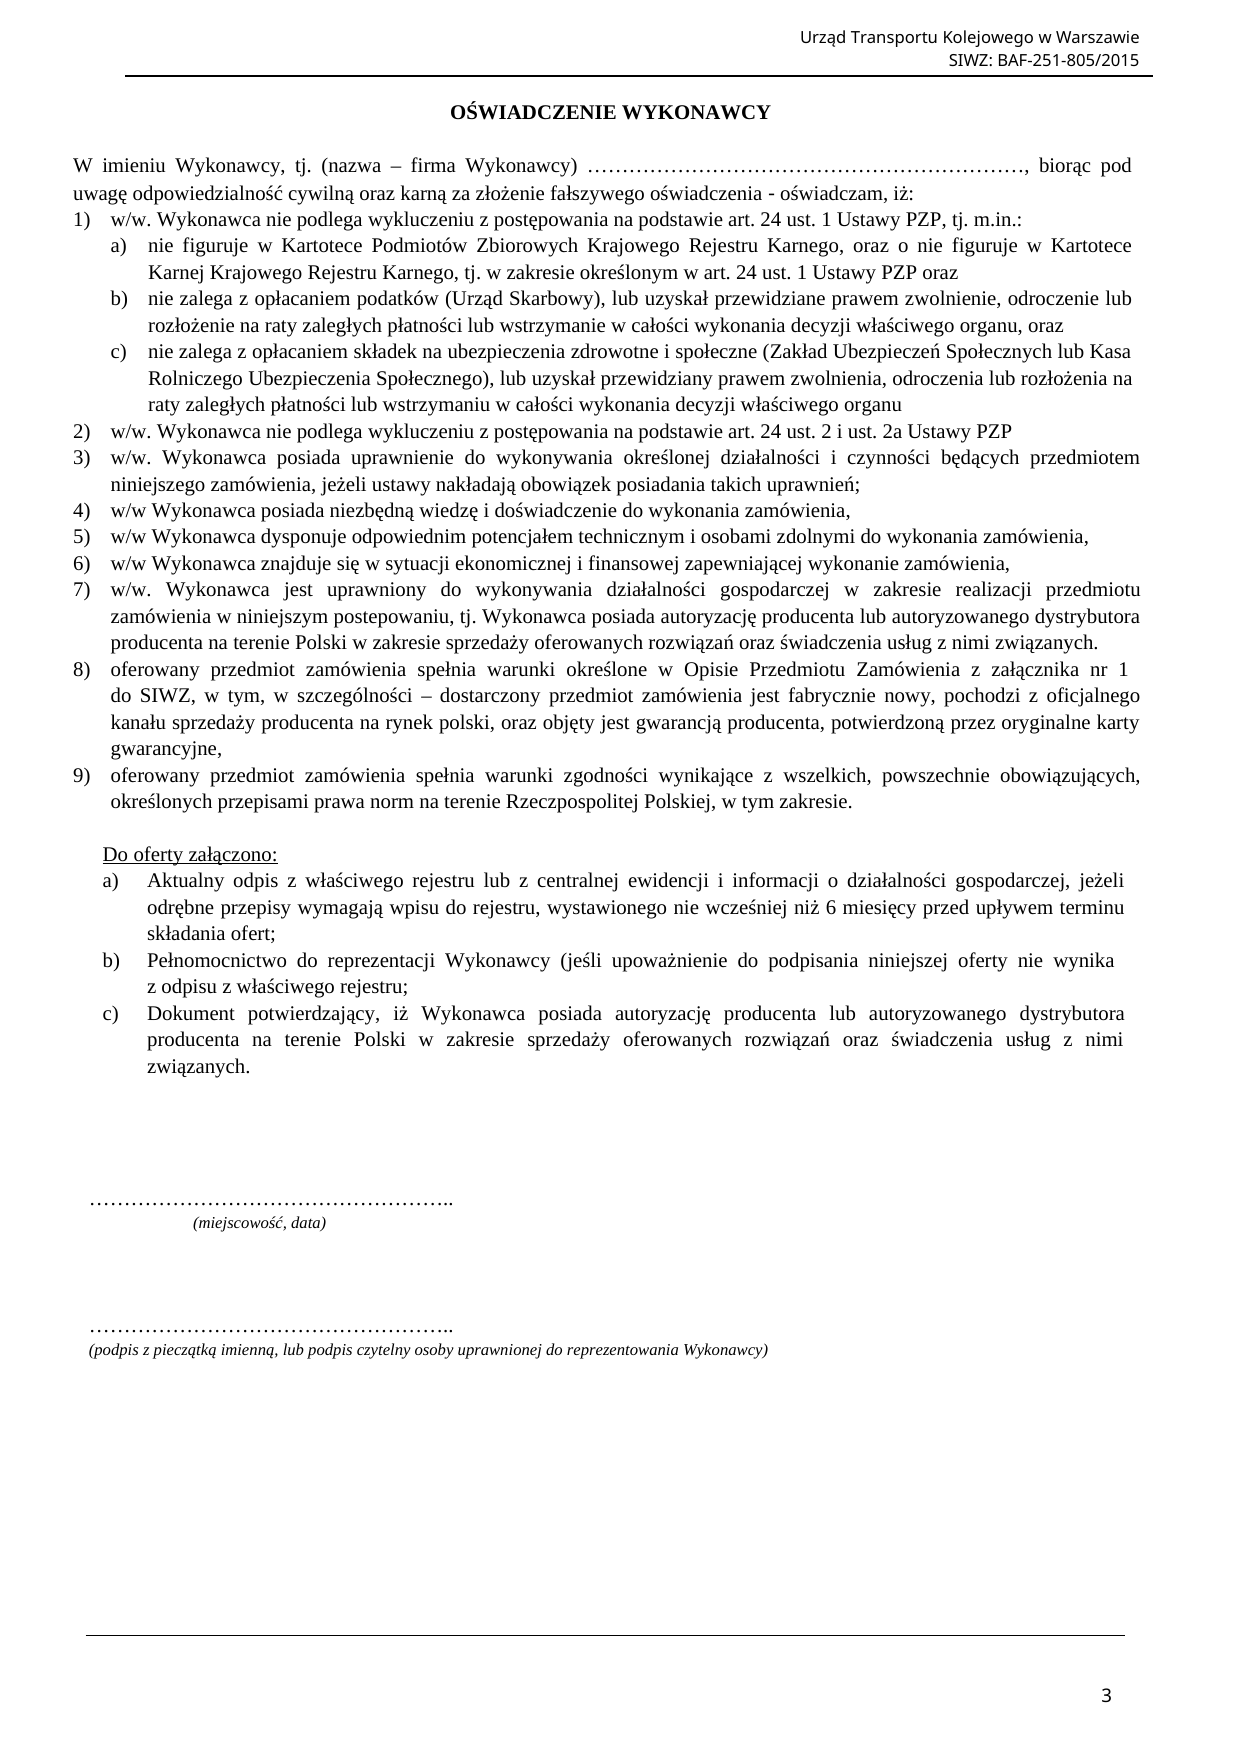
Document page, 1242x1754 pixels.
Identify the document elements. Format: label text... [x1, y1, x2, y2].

list nie figuruje w Kartotece Podmiotów Zbiorowych Krajowego Rejestru Karnego, oraz o nie figuruje w Kartotece Karnej Krajowego Rejestru Karnego, tj. w zakresie określonym w art. 24 ust. 1 Ustawy PZP oraz [110, 233, 1133, 284]
list w/w Wykonawca posiada niezbędną wiedzę i doświadczenie do wykonania zamówienia, [73, 498, 1142, 522]
list oferowany przedmiot zamówienia spełnia warunki zgodności wynikające z wszelkich, powszechnie obowiązujących, określonych przepisami prawa norm na terenie Rzeczpospolitej Polskiej, w tym zakresie. [73, 763, 1142, 813]
list Pełnomocnictwo do reprezentacji Wykonawcy (jeśli upoważnienie do podpisania niniejszej oferty nie wynika z odpisu z właściwego rejestru; [102, 948, 1125, 998]
text W imieniu Wykonawcy, tj. (nazwa – firma Wykonawcy) ………………………………………………………, biorąc pod uwagę odpowiedzialność cywilną oraz karną za złożenie fałszywego oświadczenia ‐ oświadczam, iż: [73, 153, 1133, 204]
text …………………………………………….. [89, 1186, 1154, 1210]
list w/w. Wykonawca posiada uprawnienie do wykonywania określonej działalności i czynności będących przedmiotem niniejszego zamówienia, jeżeli ustawy nakładają obowiązek posiadania takich uprawnień; [73, 445, 1142, 496]
list w/w Wykonawca dysponuje odpowiednim potencjałem technicznym i osobami zdolnymi do wykonania zamówienia, [73, 524, 1142, 548]
list Dokument potwierdzający, iż Wykonawca posiada autoryzację producenta lub autoryzowanego dystrybutora producenta na terenie Polski w zakresie sprzedaży oferowanych rozwiązań oraz świadczenia usług z nimi związanych. [102, 1001, 1125, 1078]
text (miejscowość, data) [89, 1212, 1154, 1232]
text …………………………………………….. [89, 1313, 1154, 1337]
list nie zalega z opłacaniem podatków (Urząd Skarbowy), lub uzyskał przewidziane prawem zwolnienie, odroczenie lub rozłożenie na raty zaległych płatności lub wstrzymanie w całości wykonania decyzji właściwego organu, oraz [110, 286, 1133, 337]
list w/w. Wykonawca nie podlega wykluczeniu z postępowania na podstawie art. 24 ust. 2 i ust. 2a Ustawy PZP [73, 419, 1142, 443]
text (podpis z pieczątką imienną, lub podpis czytelny osoby uprawnionej do reprezentowania Wykonawcy) [89, 1339, 1154, 1358]
list nie zalega z opłacaniem składek na ubezpieczenia zdrowotne i społeczne (Zakład Ubezpieczeń Społecznych lub Kasa Rolniczego Ubezpieczenia Społecznego), lub uzyskał przewidziany prawem zwolnienia, odroczenia lub rozłożenia na raty zaległych płatności lub wstrzymaniu w całości wykonania decyzji właściwego organu [110, 339, 1133, 416]
list w/w. Wykonawca nie podlega wykluczeniu z postępowania na podstawie art. 24 ust. 1 Ustawy PZP, tj. m.in.: [73, 207, 1154, 231]
text OŚWIADCZENIE WYKONAWCY [73, 100, 1148, 124]
text Do oferty załączono: [102, 842, 332, 866]
list w/w Wykonawca znajduje się w sytuacji ekonomicznej i finansowej zapewniającej wykonanie zamówienia, [73, 551, 1142, 575]
list w/w. Wykonawca jest uprawniony do wykonywania działalności gospodarczej w zakresie realizacji przedmiotu zamówienia w niniejszym postepowaniu, tj. Wykonawca posiada autoryzację producenta lub autoryzowanego dystrybutora producenta na terenie Polski w zakresie sprzedaży oferowanych rozwiązań oraz świadczenia usług z nimi związanych. [73, 577, 1142, 654]
list oferowany przedmiot zamówienia spełnia warunki określone w Opisie Przedmiotu Zamówienia z załącznika nr 1 do SIWZ, w tym, w szczególności – dostarczony przedmiot zamówienia jest fabrycznie nowy, pochodzi z oficjalnego kanału sprzedaży producenta na rynek polski, oraz objęty jest gwarancją producenta, potwierdzoną przez oryginalne karty gwarancyjne, [73, 657, 1142, 760]
list Aktualny odpis z właściwego rejestru lub z centralnej ewidencji i informacji o działalności gospodarczej, jeżeli odrębne przepisy wymagają wpisu do rejestru, wystawionego nie wcześniej niż 6 miesięcy przed upływem terminu składania ofert; [102, 868, 1125, 945]
